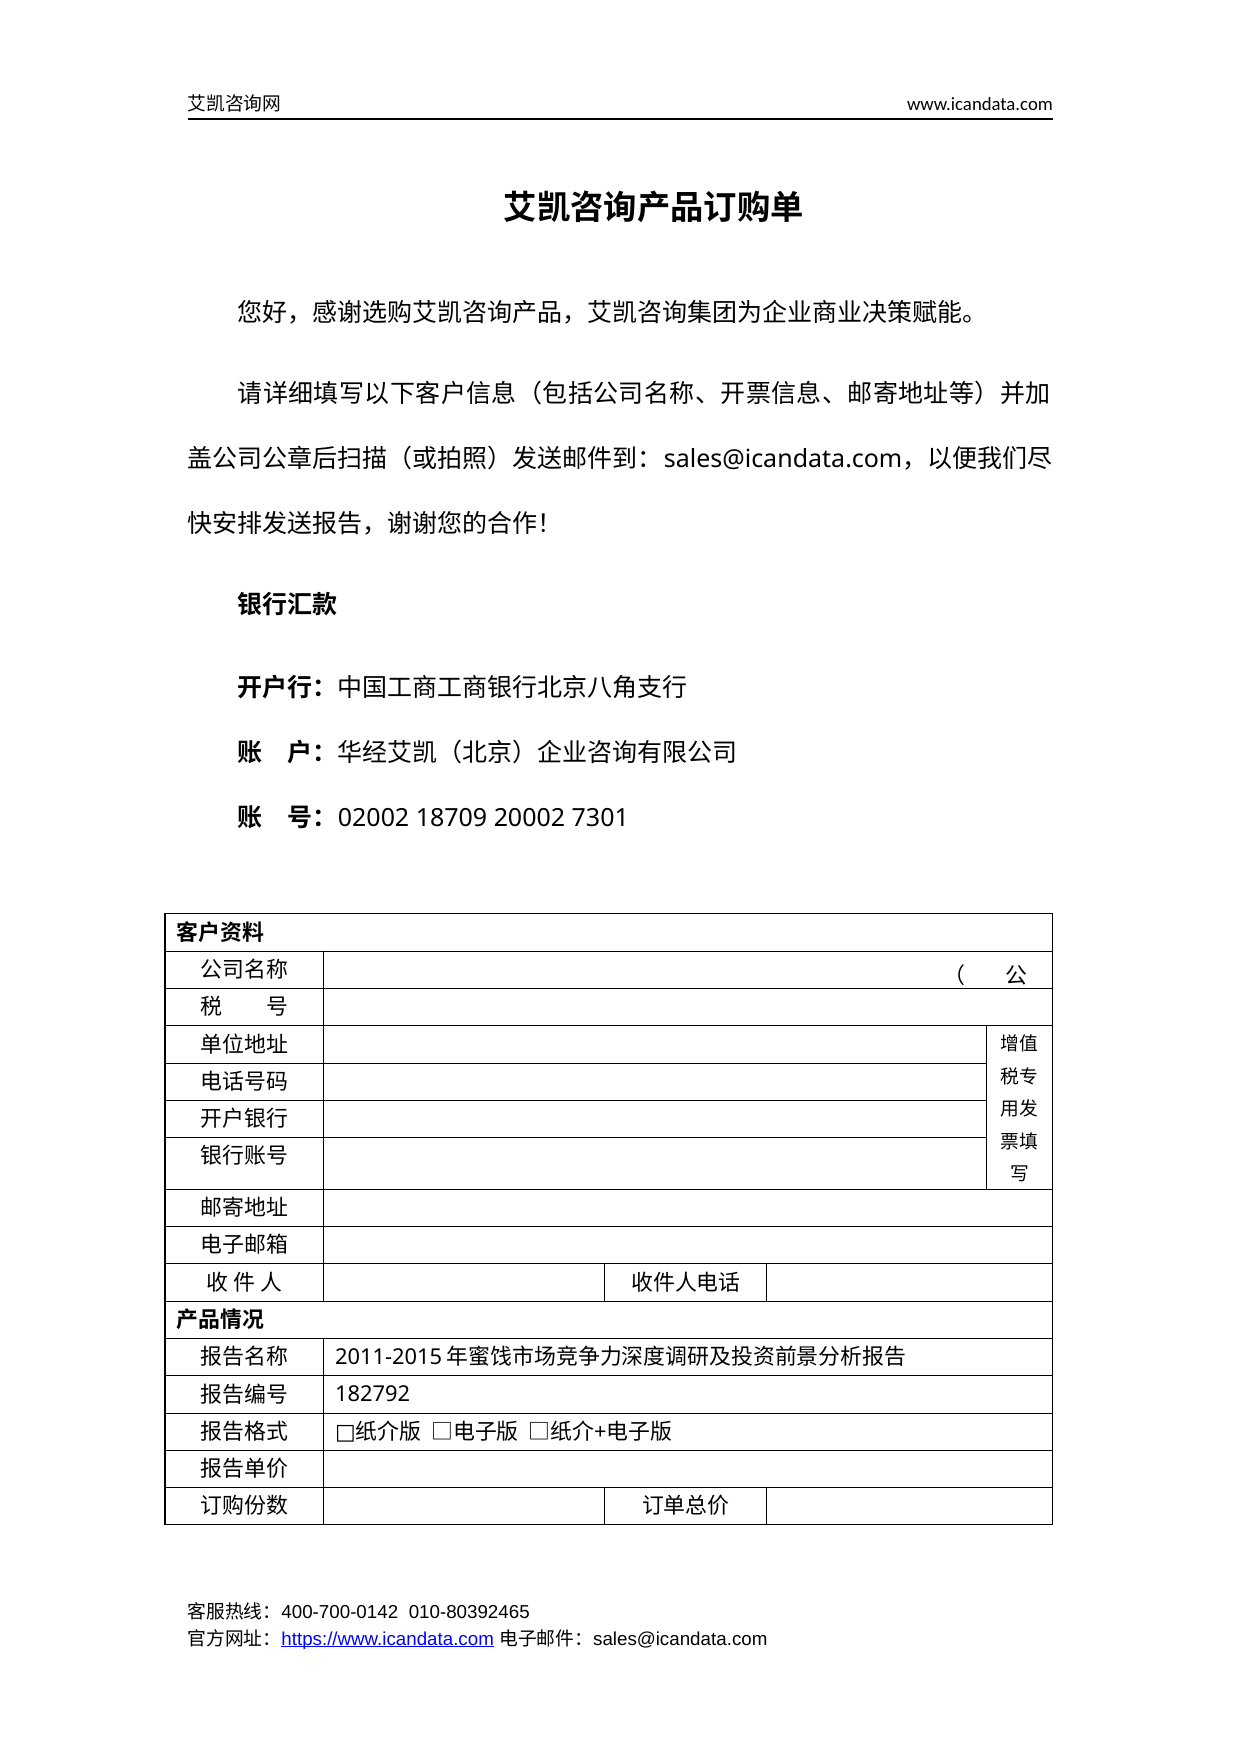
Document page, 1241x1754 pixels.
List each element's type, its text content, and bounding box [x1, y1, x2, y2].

table_cell [767, 1264, 1052, 1301]
table_cell □纸介版 □电子版 □纸介+电子版 [324, 1414, 1052, 1450]
table_cell 单位地址 [166, 1026, 323, 1062]
table_cell [767, 1488, 1052, 1524]
table_cell 税 号 [166, 989, 323, 1025]
table_cell 电子邮箱 [166, 1227, 323, 1263]
text 银行汇款 [187, 570, 1053, 635]
table_cell 报告单价 [166, 1451, 323, 1487]
table_cell 报告格式 [166, 1414, 323, 1450]
table_cell 2011-2015年蜜饯市场竞争力深度调研及投资前景分析报告 [324, 1339, 1052, 1375]
table_cell [324, 1026, 986, 1062]
table_cell 收件人电话 [605, 1264, 766, 1301]
table_cell 收 件 人 [166, 1264, 323, 1301]
table_cell [324, 1101, 986, 1137]
table_cell 报告名称 [166, 1339, 323, 1375]
table_cell [324, 1190, 1052, 1226]
table_cell 公司名称 [166, 952, 323, 988]
text 您好，感谢选购艾凯咨询产品，艾凯咨询集团为企业商业决策赋能。 [187, 278, 1053, 343]
text 请详细填写以下客户信息（包括公司名称、开票信息、邮寄地址等）并加盖公司公章后扫描（或拍照）发送邮件到：sales@icandata.com，以便我们尽快安排发送报告，谢谢您的合作！ [187, 359, 1053, 554]
table_cell [324, 1227, 1052, 1263]
text 开户行：中国工商工商银行北京八角支行 [187, 653, 1053, 718]
table_header 客户资料 [166, 914, 1052, 951]
text 账 户：华经艾凯（北京）企业咨询有限公司 [187, 718, 1053, 783]
table_cell 报告编号 [166, 1376, 323, 1412]
table_cell 电话号码 [166, 1064, 323, 1100]
table_cell 增值税专用发票填写 [987, 1026, 1052, 1189]
table_cell 银行账号 [166, 1138, 323, 1189]
table_cell 订购份数 [166, 1488, 323, 1524]
table_cell 订单总价 [605, 1488, 766, 1524]
table_cell 开户银行 [166, 1101, 323, 1137]
table_cell 产品情况 [166, 1302, 1052, 1338]
text 艾凯咨询产品订购单 [187, 172, 1053, 237]
table_cell 182792 [324, 1376, 1052, 1412]
table_cell [324, 1488, 604, 1524]
table_cell [324, 1138, 986, 1189]
table_cell 邮寄地址 [166, 1190, 323, 1226]
table_cell [324, 989, 1052, 1025]
table_cell [324, 1451, 1052, 1487]
table_cell [324, 1064, 986, 1100]
text 账 号：02002 18709 20002 7301 [187, 783, 1053, 848]
table_cell [324, 1264, 604, 1301]
table_cell [324, 952, 1052, 988]
